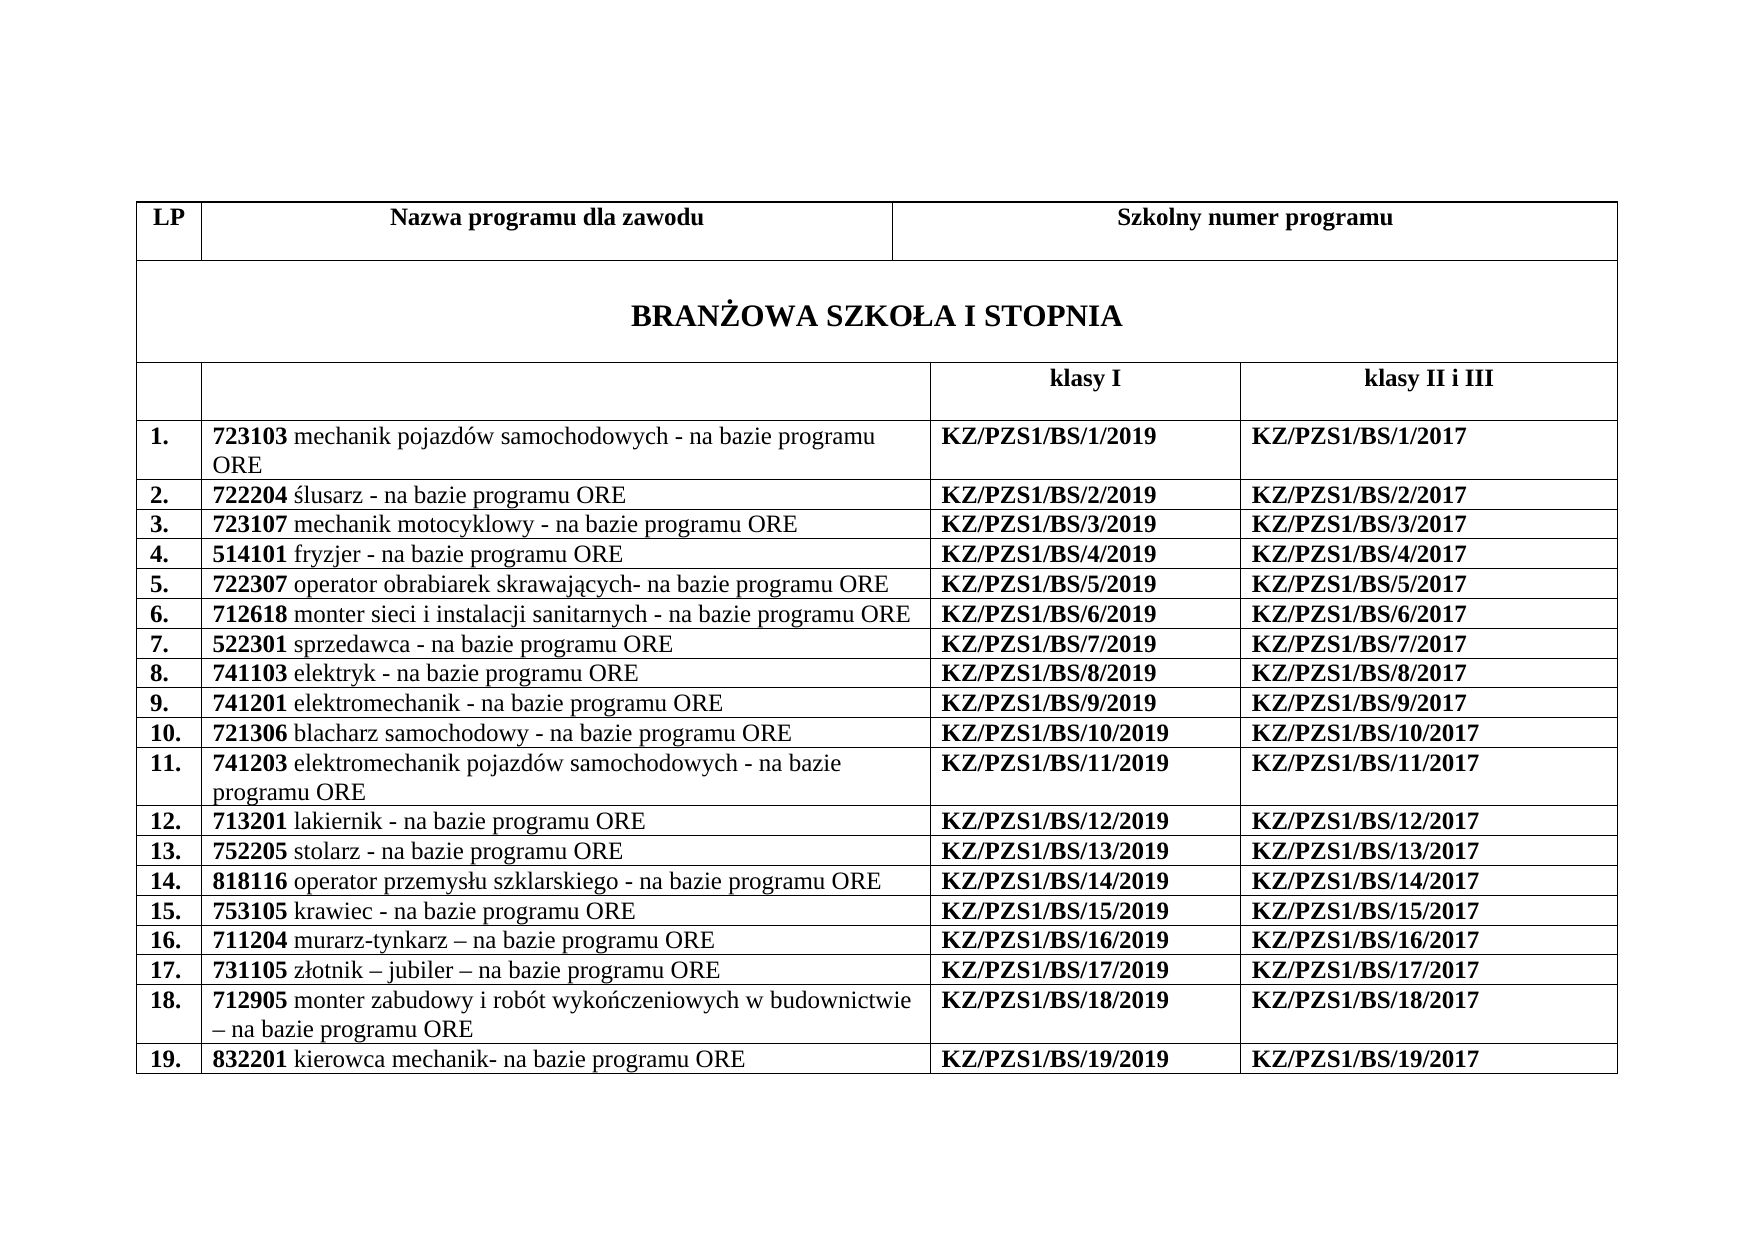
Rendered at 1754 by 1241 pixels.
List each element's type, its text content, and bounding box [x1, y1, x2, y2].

table_cell [137, 955, 201, 984]
table_header Nazwa programu dla zawodu [202, 203, 892, 260]
table_cell klasy II i III [1241, 363, 1617, 420]
table_cell 712905 monter zabudowy i robót wykończeniowych w budownictwie – na bazie programu ORE [202, 985, 930, 1043]
table_cell 753105 krawiec - na bazie programu ORE [202, 896, 930, 924]
table_cell 752205 stolarz - na bazie programu ORE [202, 836, 930, 865]
table_cell KZ/PZS1/BS/12/2019 [931, 806, 1240, 835]
table_cell KZ/PZS1/BS/5/2017 [1241, 569, 1617, 598]
table_cell KZ/PZS1/BS/5/2019 [931, 569, 1240, 598]
table_cell KZ/PZS1/BS/17/2017 [1241, 955, 1617, 984]
table_cell KZ/PZS1/BS/7/2019 [931, 629, 1240, 657]
table_cell KZ/PZS1/BS/4/2017 [1241, 539, 1617, 568]
table_cell 712618 monter sieci i instalacji sanitarnych - na bazie programu ORE [202, 599, 930, 628]
table_cell KZ/PZS1/BS/18/2019 [931, 985, 1240, 1043]
table_cell KZ/PZS1/BS/13/2017 [1241, 836, 1617, 865]
table_cell [137, 688, 201, 717]
table_cell [202, 363, 930, 420]
table_cell KZ/PZS1/BS/3/2019 [931, 510, 1240, 538]
table_header Szkolny numer programu [893, 203, 1617, 260]
table_cell [137, 629, 201, 657]
table_cell KZ/PZS1/BS/11/2017 [1241, 748, 1617, 805]
table_cell 522301 sprzedawca - na bazie programu ORE [202, 629, 930, 657]
table_cell KZ/PZS1/BS/6/2017 [1241, 599, 1617, 628]
table_cell KZ/PZS1/BS/1/2017 [1241, 421, 1617, 479]
table_cell KZ/PZS1/BS/17/2019 [931, 955, 1240, 984]
table_cell KZ/PZS1/BS/3/2017 [1241, 510, 1617, 538]
table_cell [137, 896, 201, 924]
table_cell KZ/PZS1/BS/16/2019 [931, 926, 1240, 954]
table_cell KZ/PZS1/BS/9/2017 [1241, 688, 1617, 717]
table_cell 741203 elektromechanik pojazdów samochodowych - na bazie programu ORE [202, 748, 930, 805]
table_cell 721306 blacharz samochodowy - na bazie programu ORE [202, 718, 930, 747]
table_cell 731105 złotnik – jubiler – na bazie programu ORE [202, 955, 930, 984]
table_cell KZ/PZS1/BS/14/2019 [931, 866, 1240, 895]
table_cell 741103 elektryk - na bazie programu ORE [202, 659, 930, 687]
table_cell [137, 718, 201, 747]
table_cell 711204 murarz-tynkarz – na bazie programu ORE [202, 926, 930, 954]
table_cell [137, 748, 201, 805]
table_cell 832201 kierowca mechanik- na bazie programu ORE [202, 1044, 930, 1072]
table_cell [137, 421, 201, 479]
table_cell KZ/PZS1/BS/10/2017 [1241, 718, 1617, 747]
table_cell [137, 599, 201, 628]
table_cell [137, 866, 201, 895]
table_cell KZ/PZS1/BS/8/2017 [1241, 659, 1617, 687]
table_cell KZ/PZS1/BS/11/2019 [931, 748, 1240, 805]
table_cell KZ/PZS1/BS/6/2019 [931, 599, 1240, 628]
table_cell 722307 operator obrabiarek skrawających- na bazie programu ORE [202, 569, 930, 598]
table_cell [137, 806, 201, 835]
table_cell KZ/PZS1/BS/18/2017 [1241, 985, 1617, 1043]
table_cell 722204 ślusarz - na bazie programu ORE [202, 480, 930, 508]
table_cell 818116 operator przemysłu szklarskiego - na bazie programu ORE [202, 866, 930, 895]
table_cell KZ/PZS1/BS/15/2017 [1241, 896, 1617, 924]
table_cell 713201 lakiernik - na bazie programu ORE [202, 806, 930, 835]
table_cell KZ/PZS1/BS/19/2017 [1241, 1044, 1617, 1072]
table_cell KZ/PZS1/BS/7/2017 [1241, 629, 1617, 657]
table_cell [137, 1044, 201, 1072]
table_cell [137, 480, 201, 508]
table_cell 723107 mechanik motocyklowy - na bazie programu ORE [202, 510, 930, 538]
table_cell KZ/PZS1/BS/1/2019 [931, 421, 1240, 479]
table_cell KZ/PZS1/BS/14/2017 [1241, 866, 1617, 895]
table_cell KZ/PZS1/BS/12/2017 [1241, 806, 1617, 835]
table_cell KZ/PZS1/BS/2/2017 [1241, 480, 1617, 508]
table_cell [137, 836, 201, 865]
table_cell 514101 fryzjer - na bazie programu ORE [202, 539, 930, 568]
table_cell [137, 510, 201, 538]
table_cell klasy I [931, 363, 1240, 420]
table_cell [137, 539, 201, 568]
table_cell [137, 363, 201, 420]
table_cell [137, 569, 201, 598]
table_cell KZ/PZS1/BS/10/2019 [931, 718, 1240, 747]
table_cell [137, 659, 201, 687]
table_cell KZ/PZS1/BS/8/2019 [931, 659, 1240, 687]
table_cell [137, 926, 201, 954]
table_cell KZ/PZS1/BS/2/2019 [931, 480, 1240, 508]
table_cell KZ/PZS1/BS/9/2019 [931, 688, 1240, 717]
table_cell KZ/PZS1/BS/19/2019 [931, 1044, 1240, 1072]
table_cell KZ/PZS1/BS/15/2019 [931, 896, 1240, 924]
table_cell KZ/PZS1/BS/16/2017 [1241, 926, 1617, 954]
table_cell KZ/PZS1/BS/13/2019 [931, 836, 1240, 865]
table_cell 723103 mechanik pojazdów samochodowych - na bazie programu ORE [202, 421, 930, 479]
table_cell [137, 985, 201, 1043]
table_cell 741201 elektromechanik - na bazie programu ORE [202, 688, 930, 717]
table_header LP [137, 203, 201, 260]
table_cell BRANŻOWA SZKOŁA I STOPNIA [137, 261, 1617, 362]
table_cell KZ/PZS1/BS/4/2019 [931, 539, 1240, 568]
